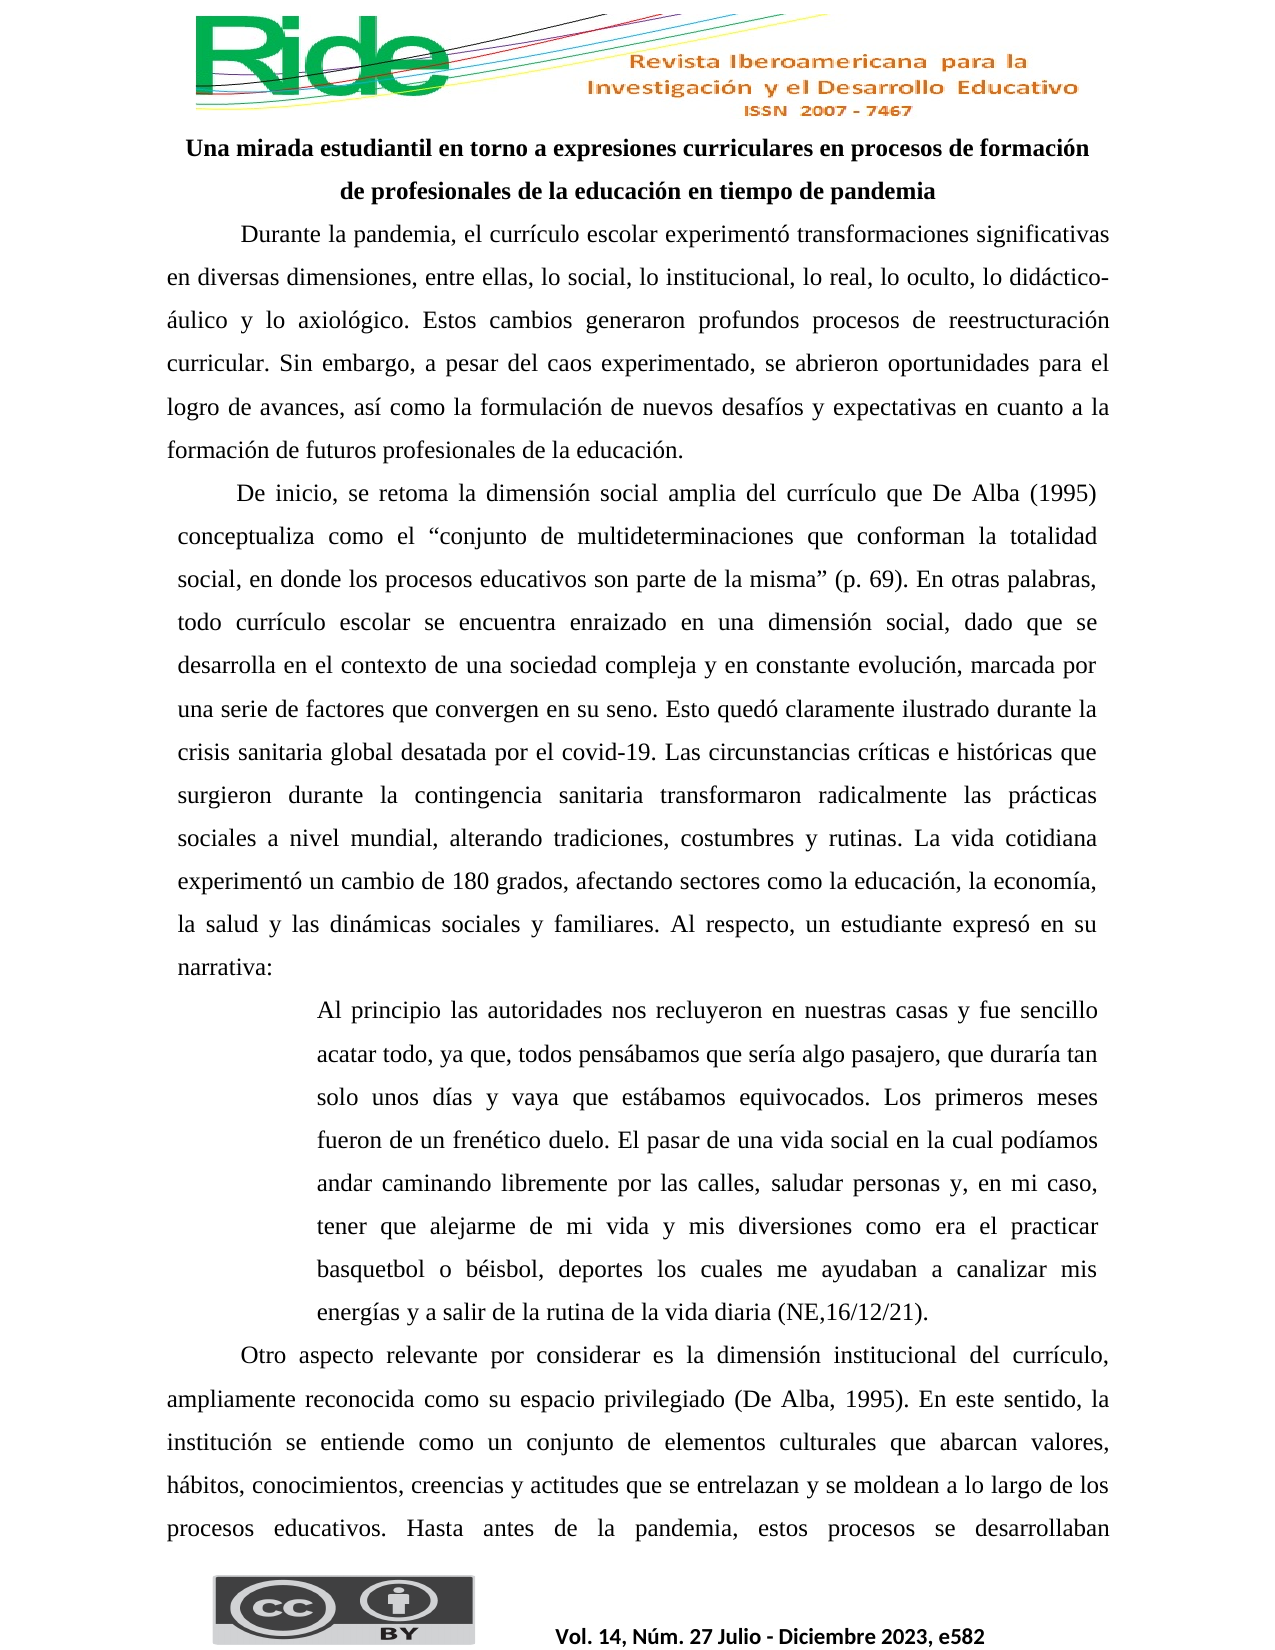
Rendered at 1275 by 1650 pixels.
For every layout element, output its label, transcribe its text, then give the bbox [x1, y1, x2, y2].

text De inicio, se retoma la dimensión social amplia del currículo que De Alba (1995) conceptualiza como el “conjunto de multideterminaciones que conforman la totalidad social, en donde los procesos educativos son parte de la misma” (p. 69). En otras palabras, todo currículo escolar se encuentra enraizado en una dimensión social, dado que se desarrolla en el contexto de una sociedad compleja y en constante evolución, marcada por una serie de factores que convergen en su seno. Esto quedó claramente ilustrado durante la crisis sanitaria global desatada por el covid-19. Las circunstancias críticas e históricas que surgieron durante la contingencia sanitaria transformaron radicalmente las prácticas sociales a nivel mundial, alterando tradiciones, costumbres y rutinas. La vida cotidiana experimentó un cambio de 180 grados, afectando sectores como la educación, la economía, la salud y las dinámicas sociales y familiares. Al respecto, un estudiante expresó en su narrativa: [177, 478, 1098, 981]
subtitle Una mirada estudiantil en torno a expresiones curriculares en procesos de formación de profesionales de la educación en tiempo de pandemia [185, 133, 1090, 205]
picture [195, 14, 1082, 119]
text Al principio las autoridades nos recluyeron en nuestras casas y fue sencillo acatar todo, ya que, todos pensábamos que sería algo pasajero, que duraría tan solo unos días y vaya que estábamos equivocados. Los primeros meses fueron de un frenético duelo. El pasar de una vida social en la cual podíamos andar caminando libremente por las calles, saludar personas y, en mi caso, tener que alejarme de mi vida y mis diversiones como era el practicar basquetbol o béisbol, deportes los cuales me ayudaban a canalizar mis energías y a salir de la rutina de la vida diaria (NE,16/12/21). [317, 996, 1098, 1326]
picture [212, 1575, 476, 1645]
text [167, 1341, 1110, 1542]
text Durante la pandemia, el currículo escolar experimentó transformaciones significativas en diversas dimensiones, entre ellas, lo social, lo institucional, lo real, lo oculto, lo didáctico-áulico y lo axiológico. Estos cambios generaron profundos procesos de reestructuración curricular. Sin embargo, a pesar del caos experimentado, se abrieron oportunidades para el logro de avances, así como la formulación de nuevos desafíos y expectativas en cuanto a la formación de futuros profesionales de la educación. [167, 219, 1110, 463]
